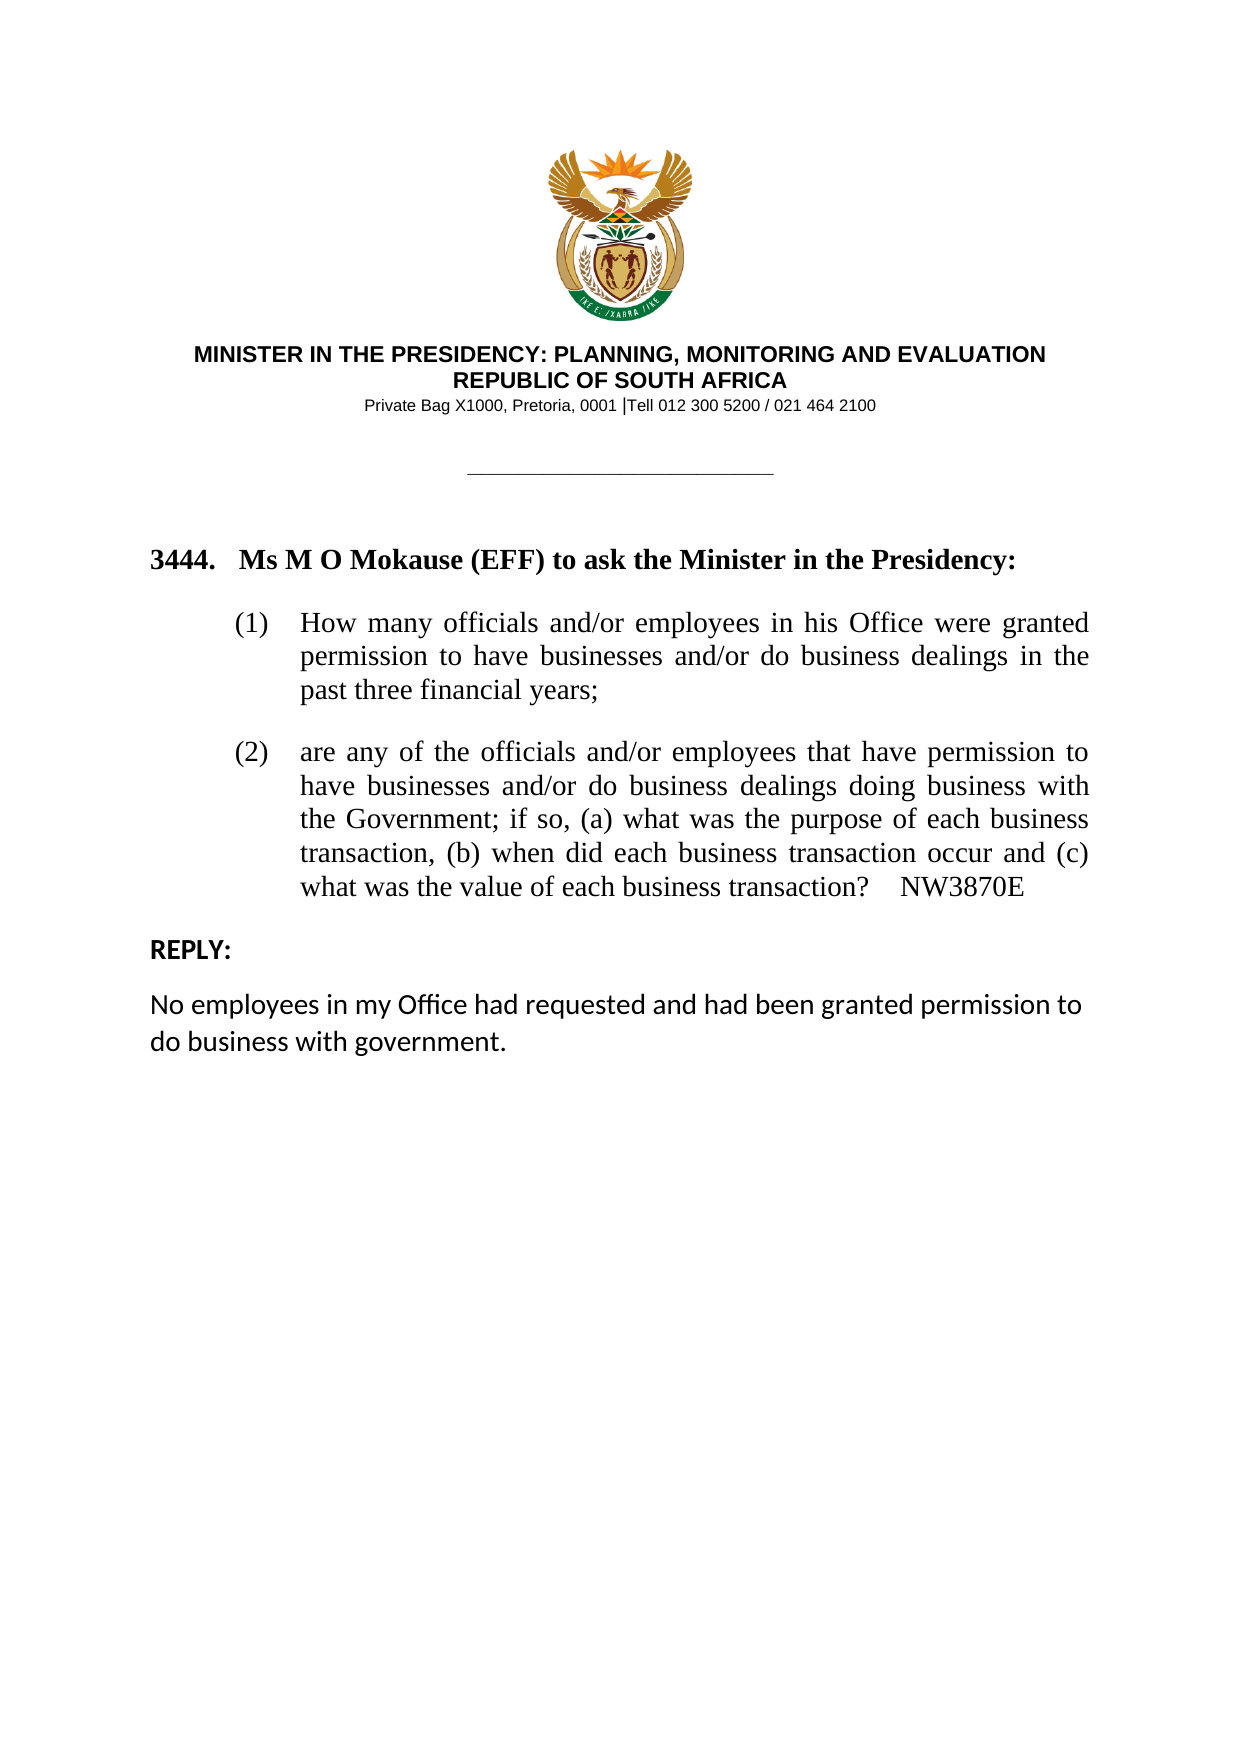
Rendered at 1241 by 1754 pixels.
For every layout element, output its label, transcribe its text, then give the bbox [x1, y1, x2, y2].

text Private Bag X1000, Pretoria, 0001 |Tell 012 300 5200 / 021 464 2100 [150, 393, 1090, 415]
text No employees in my Office had requested and had been granted permission to do business with government. [150, 986, 1090, 1059]
text REPLY: [150, 931, 1090, 967]
text 3444. Ms M O Mokause (EFF) to ask the Minister in the Presidency: [150, 542, 1090, 576]
text ________________________ [150, 451, 1090, 477]
text MINISTER IN THE PRESIDENCY: PLANNING, MONITORING AND EVALUATION [150, 341, 1090, 367]
text (2) are any of the officials and/or employees that have permission to have businesses and/or do business dealings doing business with the Government; if so, (a) what was the purpose of each business transaction, (b) when did each business transaction occur and (c) what was the value of each business transaction? NW3870E [234, 734, 1090, 902]
picture [548, 150, 692, 321]
text REPUBLIC OF SOUTH AFRICA [150, 367, 1090, 393]
text (1) How many officials and/or employees in his Office were granted permission to have businesses and/or do business dealings in the past three financial years; [234, 605, 1090, 705]
